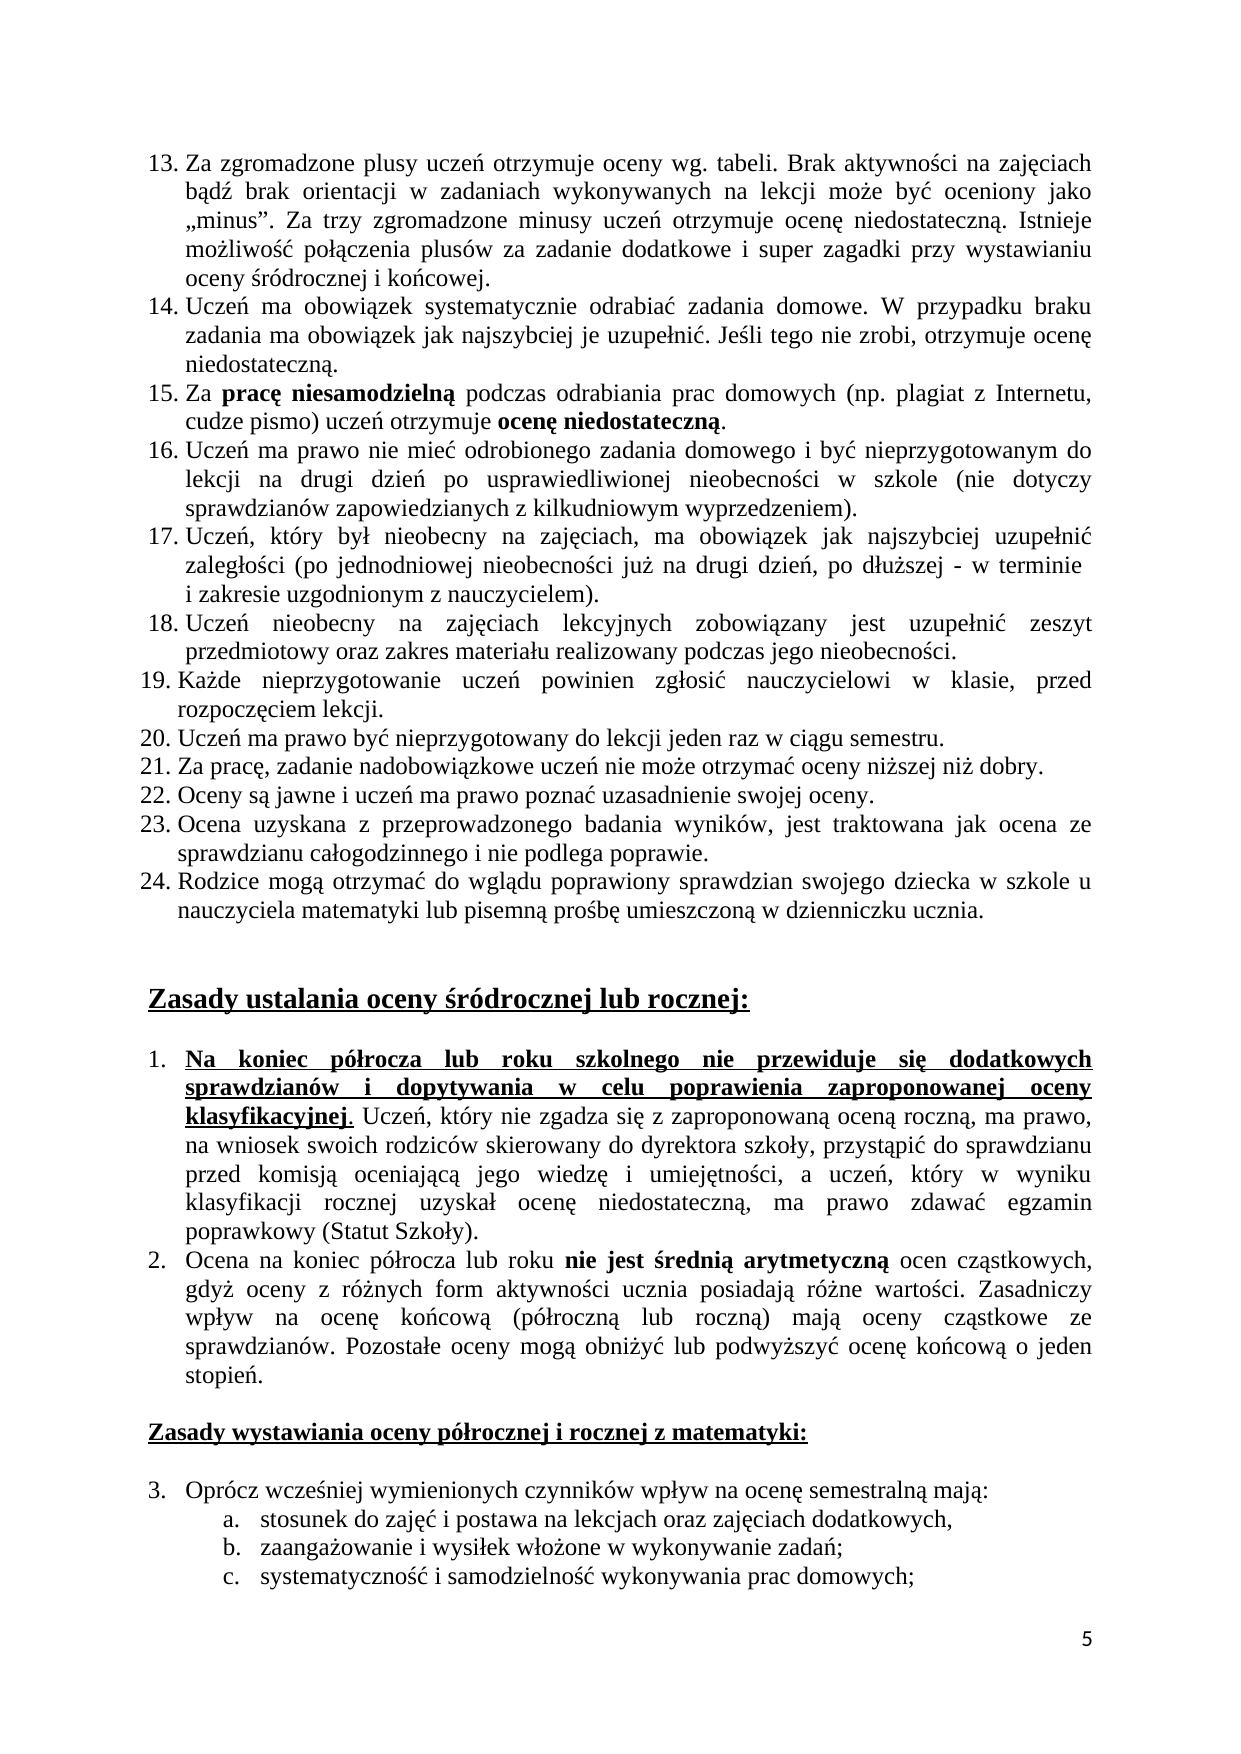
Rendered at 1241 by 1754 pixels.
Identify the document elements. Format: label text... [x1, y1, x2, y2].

list Za zgromadzone plusy uczeń otrzymuje oceny wg. tabeli. Brak aktywności na zajęciach bądź brak orientacji w zadaniach wykonywanych na lekcji może być oceniony jako „minus”. Za trzy zgromadzone minusy uczeń otrzymuje ocenę niedostateczną. Istnieje możliwość połączenia plusów za zadanie dodatkowe i super zagadki przy wystawianiu oceny śródrocznej i końcowej. [148, 148, 1093, 291]
list Zasady wystawiania oceny półrocznej i rocznej z matematyki: [148, 1417, 1093, 1446]
list Uczeń nieobecny na zajęciach lekcyjnych zobowiązany jest uzupełnić zeszyt przedmiotowy oraz zakres materiału realizowany podczas jego nieobecności. [148, 608, 1093, 665]
list Uczeń ma prawo nie mieć odrobionego zadania domowego i być nieprzygotowanym do lekcji na drugi dzień po usprawiedliwionej nieobecności w szkole (nie dotyczy sprawdzianów zapowiedzianych z kilkudniowym wyprzedzeniem). [148, 435, 1093, 521]
list Za pracę niesamodzielną podczas odrabiania prac domowych (np. plagiat z Internetu, cudze pismo) uczeń otrzymuje ocenę niedostateczną. [148, 378, 1093, 435]
list Ocena na koniec półrocza lub roku nie jest średnią arytmetyczną ocen cząstkowych, gdyż oceny z różnych form aktywności ucznia posiadają różne wartości. Zasadniczy wpływ na ocenę końcową (półroczną lub roczną) mają oceny cząstkowe ze sprawdzianów. Pozostałe oceny mogą obniżyć lub podwyższyć ocenę końcową o jeden stopień. [148, 1245, 1093, 1389]
list Ocena uzyskana z przeprowadzonego badania wyników, jest traktowana jak ocena ze sprawdzianu całogodzinnego i nie podlega poprawie. [140, 809, 1093, 866]
list Uczeń ma obowiązek systematycznie odrabiać zadania domowe. W przypadku braku zadania ma obowiązek jak najszybciej je uzupełnić. Jeśli tego nie zrobi, otrzymuje ocenę niedostateczną. [148, 291, 1093, 378]
list Każde nieprzygotowanie uczeń powinien zgłosić nauczycielowi w klasie, przed rozpoczęciem lekcji. [140, 665, 1093, 723]
list Rodzice mogą otrzymać do wglądu poprawiony sprawdzian swojego dziecka w szkole u nauczyciela matematyki lub pisemną prośbę umieszczoną w dzienniczku ucznia. [140, 866, 1093, 924]
text Zasady ustalania oceny śródrocznej lub rocznej: [148, 981, 1093, 1015]
list Oceny są jawne i uczeń ma prawo poznać uzasadnienie swojej oceny. [140, 780, 1093, 809]
list zaangażowanie i wysiłek włożone w wykonywanie zadań; [223, 1532, 1093, 1561]
list Oprócz wcześniej wymienionych czynników wpływ na ocenę semestralną mają: [148, 1475, 1093, 1504]
list Uczeń, który był nieobecny na zajęciach, ma obowiązek jak najszybciej uzupełnić zaległości (po jednodniowej nieobecności już na drugi dzień, po dłuższej - w terminie i zakresie uzgodnionym z nauczycielem). [148, 521, 1093, 608]
list Na koniec półrocza lub roku szkolnego nie przewiduje się dodatkowych sprawdzianów i dopytywania w celu poprawienia zaproponowanej oceny klasyfikacyjnej. Uczeń, który nie zgadza się z zaproponowaną oceną roczną, ma prawo, na wniosek swoich rodziców skierowany do dyrektora szkoły, przystąpić do sprawdzianu przed komisją oceniającą jego wiedzę i umiejętności, a uczeń, który w wyniku klasyfikacji rocznej uzyskał ocenę niedostateczną, ma prawo zdawać egzamin poprawkowy (Statut Szkoły). [148, 1044, 1093, 1245]
list Uczeń ma prawo być nieprzygotowany do lekcji jeden raz w ciągu semestru. [140, 723, 1093, 751]
list systematyczność i samodzielność wykonywania prac domowych; [223, 1561, 1093, 1590]
list stosunek do zajęć i postawa na lekcjach oraz zajęciach dodatkowych, [223, 1504, 1093, 1532]
list Za pracę, zadanie nadobowiązkowe uczeń nie może otrzymać oceny niższej niż dobry. [140, 751, 1093, 780]
